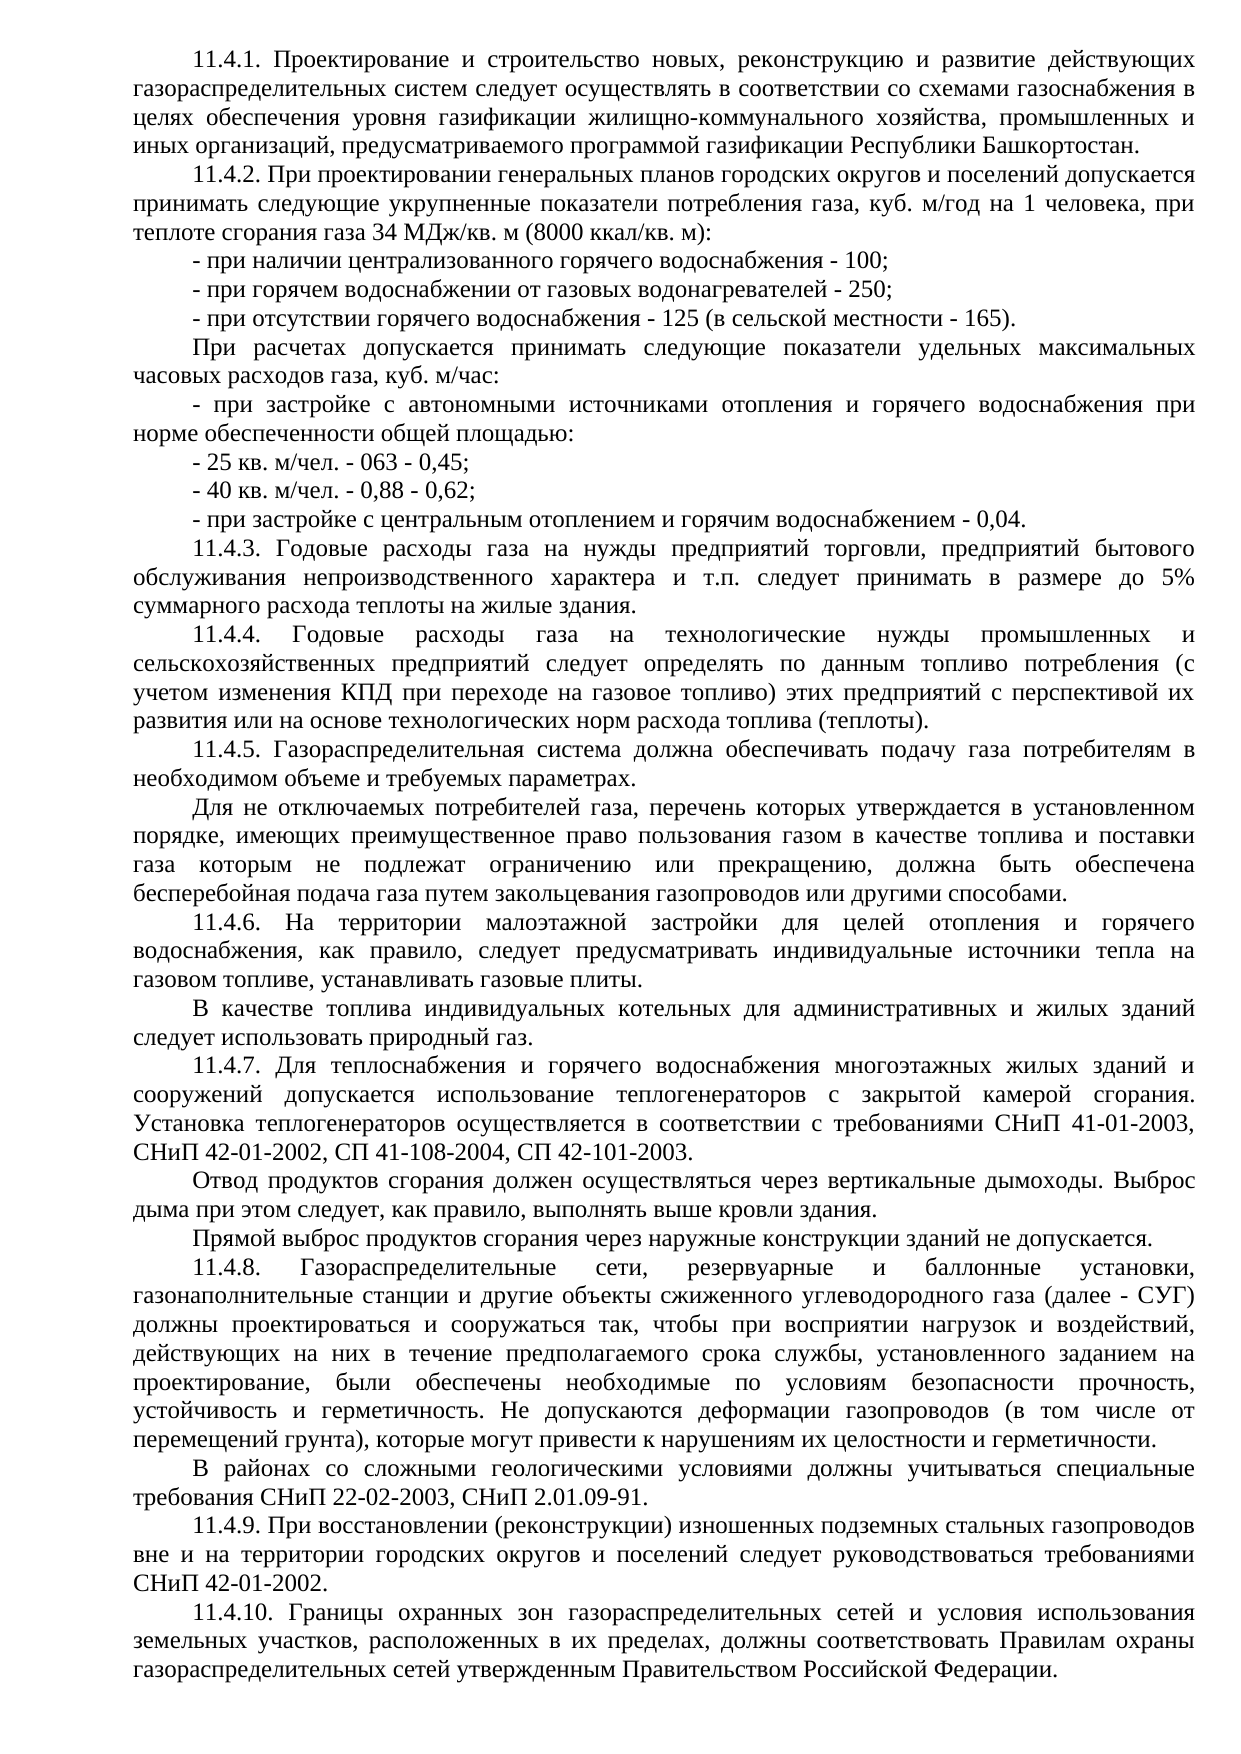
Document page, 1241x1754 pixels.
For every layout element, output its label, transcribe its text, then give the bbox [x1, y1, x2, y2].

text - 25 кв. м/чел. - 063 - 0,45; [133, 447, 1196, 476]
text - при застройке с автономными источниками отопления и горячего водоснабжения при норме обеспеченности общей площадью: [133, 389, 1196, 447]
text 11.4.5. Газораспределительная система должна обеспечивать подачу газа потребителям в необходимом объеме и требуемых параметрах. [133, 734, 1196, 792]
text 11.4.4. Годовые расходы газа на технологические нужды промышленных и сельскохозяйственных предприятий следует определять по данным топливо потребления (с учетом изменения КПД при переходе на газовое топливо) этих предприятий с перспективой их развития или на основе технологических норм расхода топлива (теплоты). [133, 619, 1196, 734]
text - при наличии централизованного горячего водоснабжения - 100; [133, 246, 1196, 274]
text 11.4.2. При проектировании генеральных планов городских округов и поселений допускается принимать следующие укрупненные показатели потребления газа, куб. м/год на 1 человека, при теплоте сгорания газа 34 МДж/кв. м (8000 ккал/кв. м): [133, 159, 1196, 246]
text 11.4.6. На территории малоэтажной застройки для целей отопления и горячего водоснабжения, как правило, следует предусматривать индивидуальные источники тепла на газовом топливе, устанавливать газовые плиты. [133, 907, 1196, 993]
text - при отсутствии горячего водоснабжения - 125 (в сельской местности - 165). [133, 303, 1196, 332]
text - при горячем водоснабжении от газовых водонагревателей - 250; [133, 274, 1196, 303]
text 11.4.3. Годовые расходы газа на нужды предприятий торговли, предприятий бытового обслуживания непроизводственного характера и т.п. следует принимать в размере до 5% суммарного расхода теплоты на жилые здания. [133, 533, 1196, 619]
text 11.4.7. Для теплоснабжения и горячего водоснабжения многоэтажных жилых зданий и сооружений допускается использование теплогенераторов с закрытой камерой сгорания. Установка теплогенераторов осуществляется в соответствии с требованиями СНиП 41-01-2003, СНиП 42-01-2002, СП 41-108-2004, СП 42-101-2003. [133, 1051, 1196, 1166]
text Прямой выброс продуктов сгорания через наружные конструкции зданий не допускается. [133, 1223, 1196, 1252]
text В районах со сложными геологическими условиями должны учитываться специальные требования СНиП 22-02-2003, СНиП 2.01.09-91. [133, 1453, 1196, 1511]
text В качестве топлива индивидуальных котельных для административных и жилых зданий следует использовать природный газ. [133, 993, 1196, 1051]
text При расчетах допускается принимать следующие показатели удельных максимальных часовых расходов газа, куб. м/час: [133, 332, 1196, 389]
text Для не отключаемых потребителей газа, перечень которых утверждается в установленном порядке, имеющих преимущественное право пользования газом в качестве топлива и поставки газа которым не подлежат ограничению или прекращению, должна быть обеспечена бесперебойная подача газа путем закольцевания газопроводов или другими способами. [133, 792, 1196, 907]
text - 40 кв. м/чел. - 0,88 - 0,62; [133, 476, 1196, 504]
text - при застройке с центральным отоплением и горячим водоснабжением - 0,04. [133, 504, 1196, 533]
text Отвод продуктов сгорания должен осуществляться через вертикальные дымоходы. Выброс дыма при этом следует, как правило, выполнять выше кровли здания. [133, 1166, 1196, 1223]
text 11.4.1. Проектирование и строительство новых, реконструкцию и развитие действующих газораспределительных систем следует осуществлять в соответствии со схемами газоснабжения в целях обеспечения уровня газификации жилищно-коммунального хозяйства, промышленных и иных организаций, предусматриваемого программой газификации Республики Башкортостан. [133, 44, 1196, 159]
text 11.4.8. Газораспределительные сети, резервуарные и баллонные установки, газонаполнительные станции и другие объекты сжиженного углеводородного газа (далее - СУГ) должны проектироваться и сооружаться так, чтобы при восприятии нагрузок и воздействий, действующих на них в течение предполагаемого срока службы, установленного заданием на проектирование, были обеспечены необходимые по условиям безопасности прочность, устойчивость и герметичность. Не допускаются деформации газопроводов (в том числе от перемещений грунта), которые могут привести к нарушениям их целостности и герметичности. [133, 1252, 1196, 1453]
text 11.4.9. При восстановлении (реконструкции) изношенных подземных стальных газопроводов вне и на территории городских округов и поселений следует руководствоваться требованиями СНиП 42-01-2002. [133, 1511, 1196, 1597]
text 11.4.10. Границы охранных зон газораспределительных сетей и условия использования земельных участков, расположенных в их пределах, должны соответствовать Правилам охраны газораспределительных сетей утвержденным Правительством Российской Федерации. [133, 1597, 1196, 1683]
